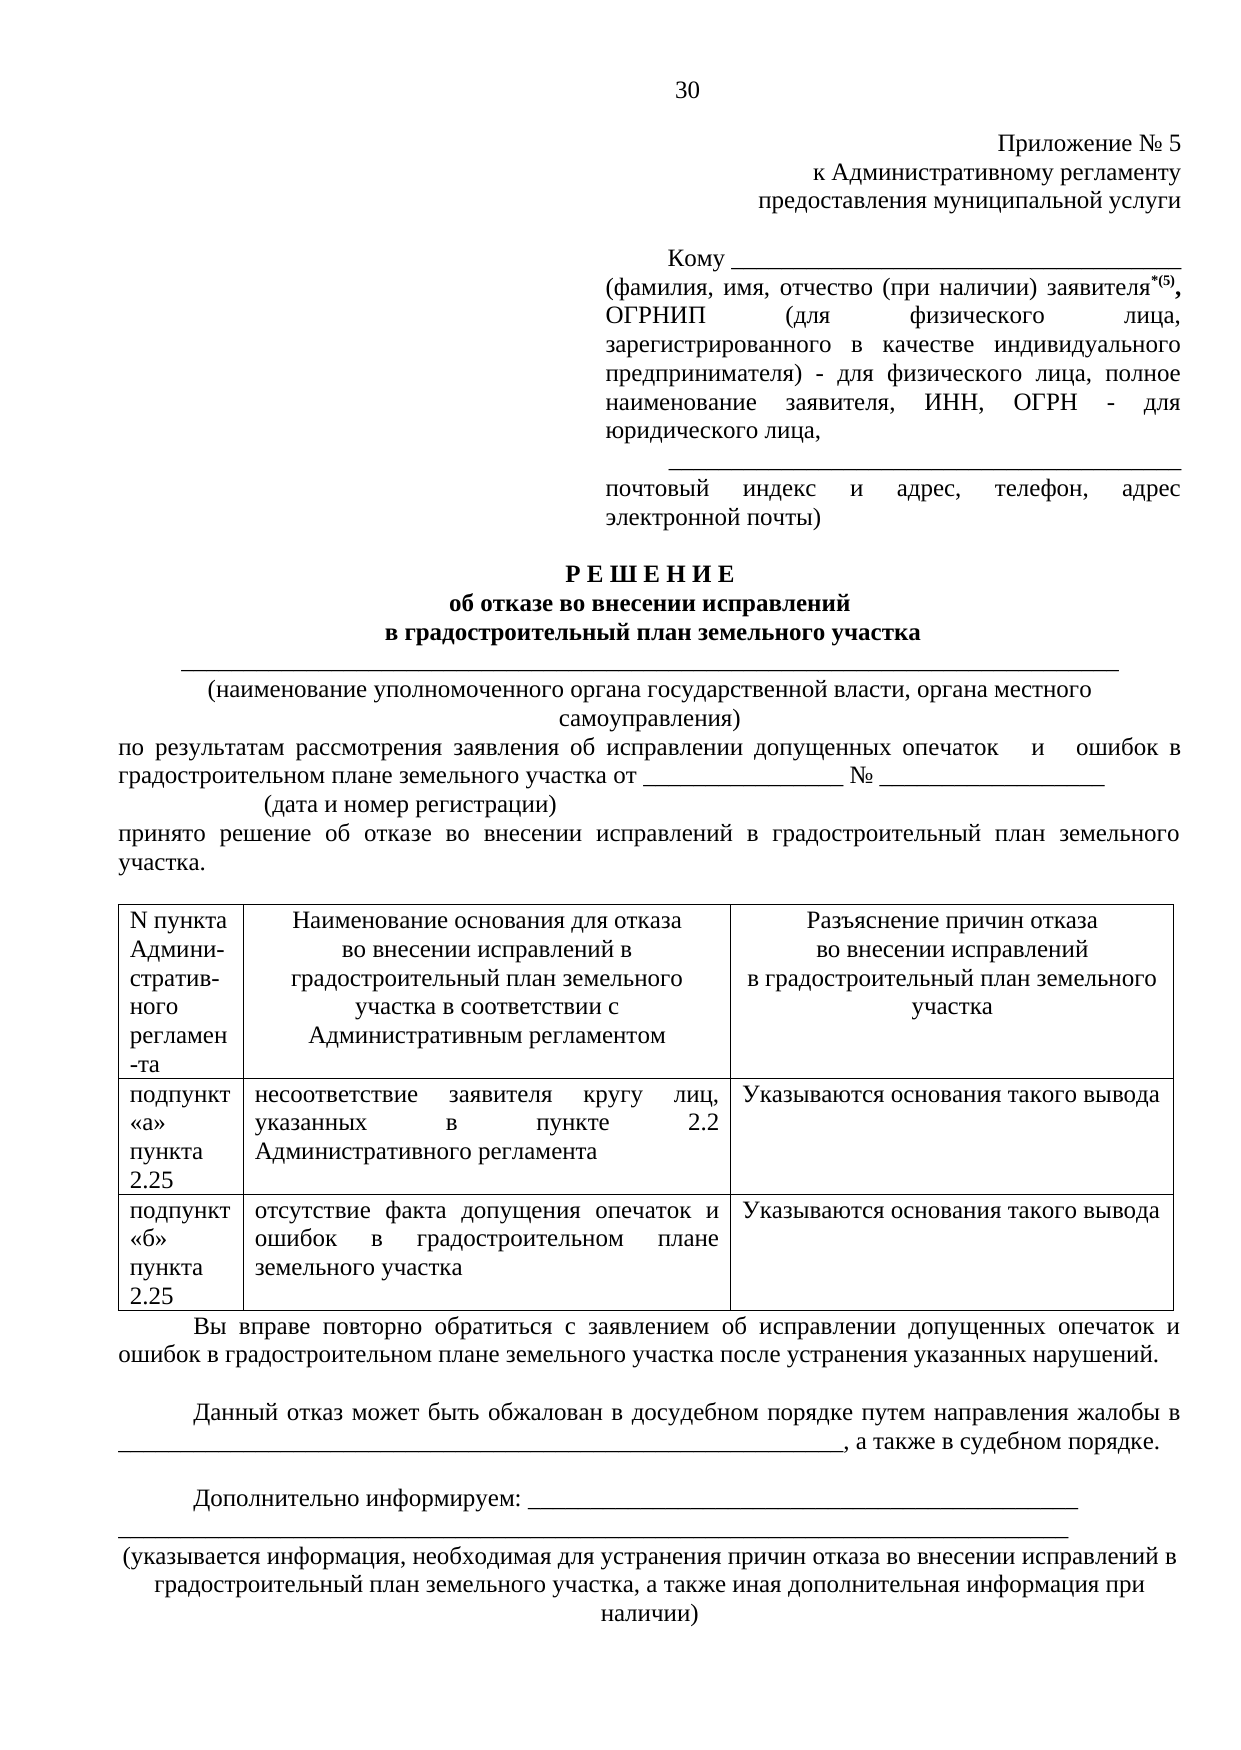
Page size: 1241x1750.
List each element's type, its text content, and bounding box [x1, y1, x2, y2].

text Дополнительно информируем: ____________________________________________ [118, 1483, 1181, 1512]
text Данный отказ может быть обжалован в досудебном порядке путем направления жалобы в __________________________________________________________, а также в судебном порядке. [118, 1397, 1181, 1454]
text почтовый индекс и адрес, телефон, адрес электронной почты) [605, 473, 1181, 530]
text _________________________________________ [605, 444, 1181, 473]
table_cell Указываются основания такого вывода [731, 1079, 1173, 1194]
text предоставления муниципальной услуги [118, 185, 1181, 214]
table_cell подпункт «б» пункта 2.25 [119, 1195, 243, 1310]
table_header Разъяснение причин отказа во внесении исправлений в градостроительный план земельного участка [731, 905, 1173, 1078]
text ___________________________________________________________________________ (наименование уполномоченного органа государственной власти, органа местного самоуправления) [118, 645, 1181, 732]
subtitle Р Е Ш Е Н И Е об отказе во внесении исправлений в градостроительный план земельного участка [118, 559, 1181, 645]
table_header Наименование основания для отказа во внесении исправлений в градостроительный план земельного участка в соответствии с Административным регламентом [244, 905, 730, 1078]
text Кому ____________________________________ [605, 243, 1181, 272]
table_cell Указываются основания такого вывода [731, 1195, 1173, 1310]
text принято решение об отказе во внесении исправлений в градостроительный план земельного участка. [118, 818, 1181, 875]
text ____________________________________________________________________________ [118, 1512, 1181, 1541]
text Вы вправе повторно обратиться с заявлением об исправлении допущенных опечаток и ошибок в градостроительном плане земельного участка после устранения указанных нарушений. [118, 1311, 1181, 1368]
text по результатам рассмотрения заявления об исправлении допущенных опечаток и ошибок в градостроительном плане земельного участка от ________________ № __________________ [118, 732, 1181, 789]
text (фамилия, имя, отчество (при наличии) заявителя*(5), ОГРНИП (для физического лица, зарегистрированного в качестве индивидуального предпринимателя) - для физического лица, полное наименование заявителя, ИНН, ОГРН - для юридического лица, [605, 272, 1181, 444]
table_cell несоответствие заявителя кругу лиц, указанных в пункте 2.2 Административного регламента [244, 1079, 730, 1194]
text (указывается информация, необходимая для устранения причин отказа во внесении исправлений в градостроительный план земельного участка, а также иная дополнительная информация при наличии) [118, 1541, 1181, 1627]
table_header N пункта Админи-стратив-ного регламен-та [119, 905, 243, 1078]
text Приложение № 5 [118, 128, 1181, 157]
text к Административному регламенту [118, 157, 1181, 185]
table_cell отсутствие факта допущения опечаток и ошибок в градостроительном плане земельного участка [244, 1195, 730, 1310]
text (дата и номер регистрации) [191, 789, 1181, 818]
table_cell подпункт «а» пункта 2.25 [119, 1079, 243, 1194]
